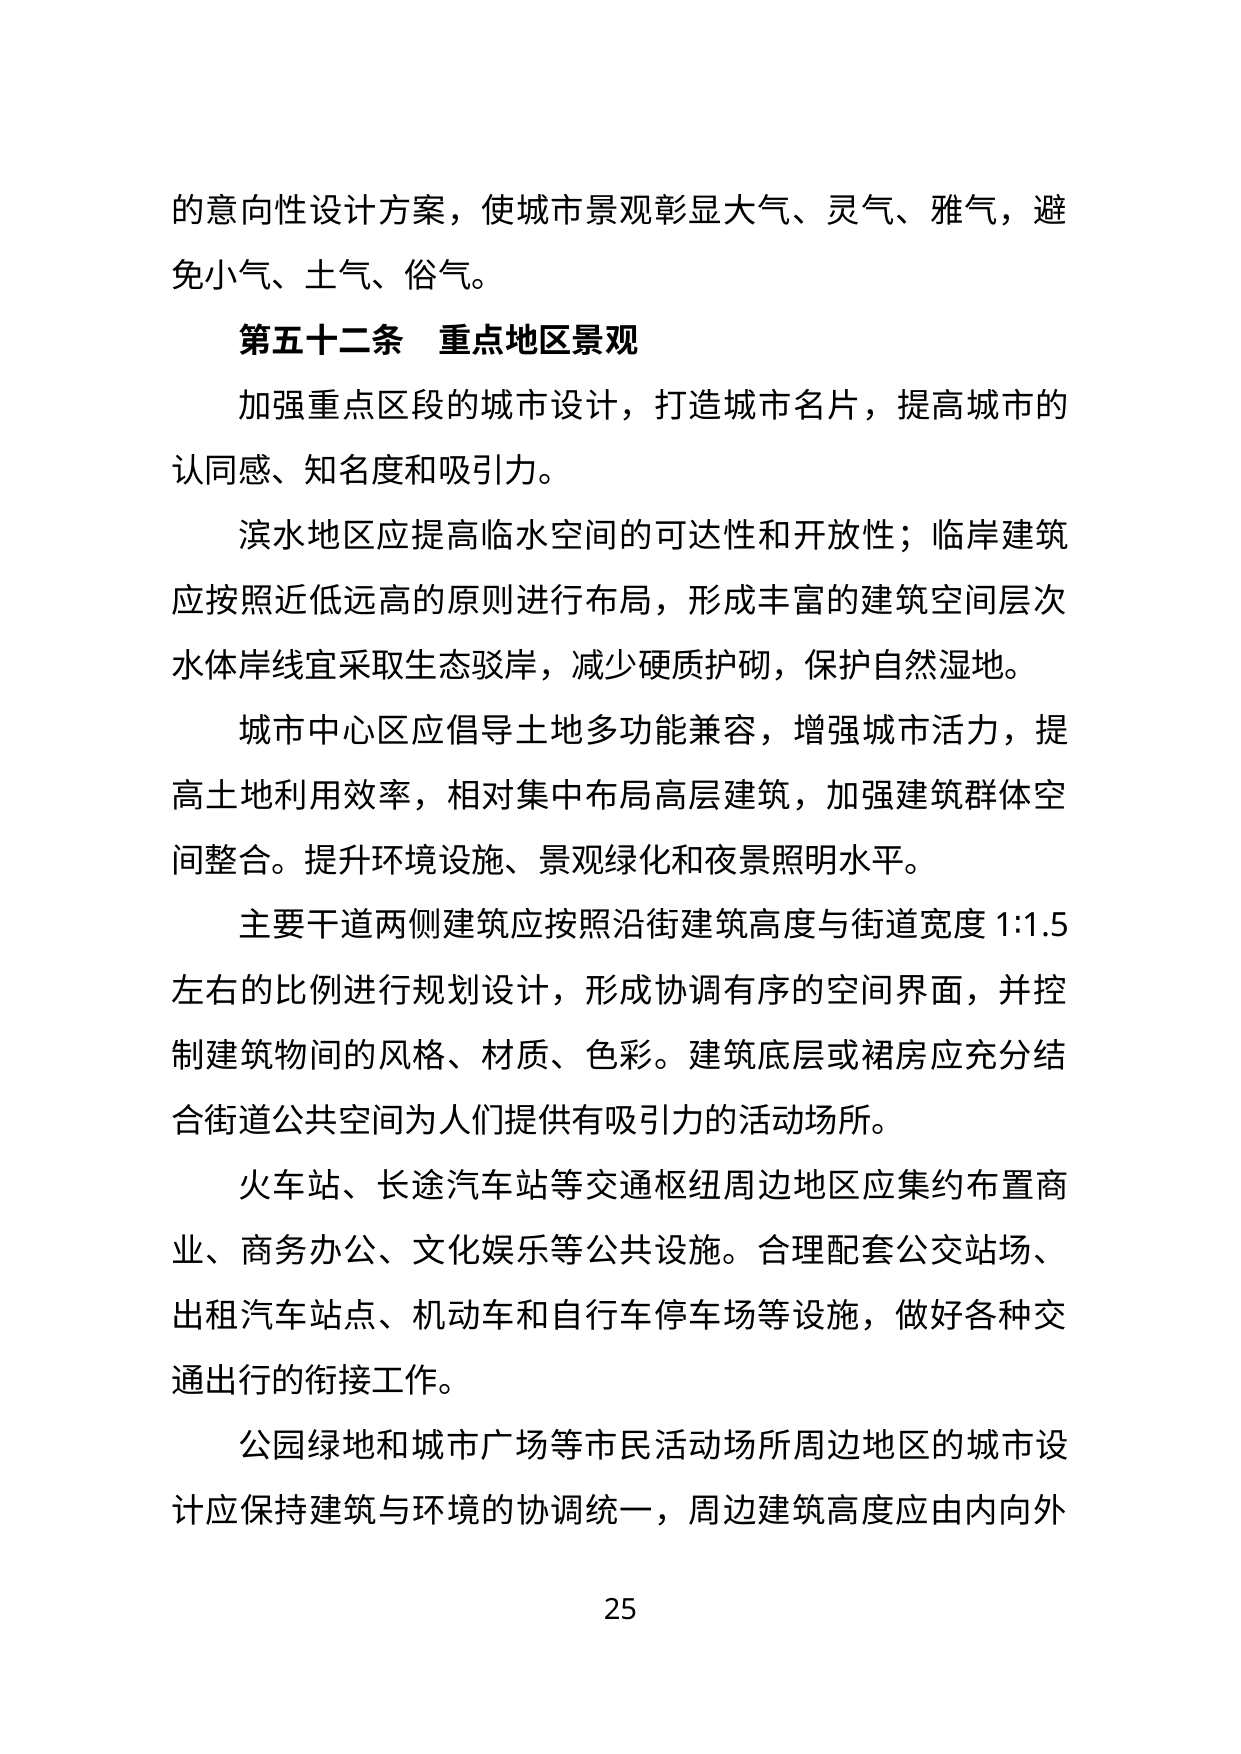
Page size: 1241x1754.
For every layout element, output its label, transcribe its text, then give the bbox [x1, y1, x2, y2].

text 城市中心区应倡导土地多功能兼容，增强城市活力，提高土地利用效率，相对集中布局高层建筑，加强建筑群体空间整合。提升环境设施、景观绿化和夜景照明水平。 [171, 695, 1069, 890]
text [171, 1410, 1069, 1540]
text 第五十二条 重点地区景观 [171, 305, 1069, 370]
text 加强重点区段的城市设计，打造城市名片，提高城市的认同感、知名度和吸引力。 [171, 370, 1069, 500]
text 滨水地区应提高临水空间的可达性和开放性；临岸建筑应按照近低远高的原则进行布局，形成丰富的建筑空间层次；水体岸线宜采取生态驳岸，减少硬质护砌，保护自然湿地。 [171, 500, 1069, 695]
text 主要干道两侧建筑应按照沿街建筑高度与街道宽度1∶1.5左右的比例进行规划设计，形成协调有序的空间界面，并控制建筑物间的风格、材质、色彩。建筑底层或裙房应充分结合街道公共空间为人们提供有吸引力的活动场所。 [171, 890, 1069, 1150]
text 火车站、长途汽车站等交通枢纽周边地区应集约布置商业、商务办公、文化娱乐等公共设施。合理配套公交站场、出租汽车站点、机动车和自行车停车场等设施，做好各种交通出行的衔接工作。 [171, 1150, 1069, 1410]
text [171, 175, 1069, 305]
